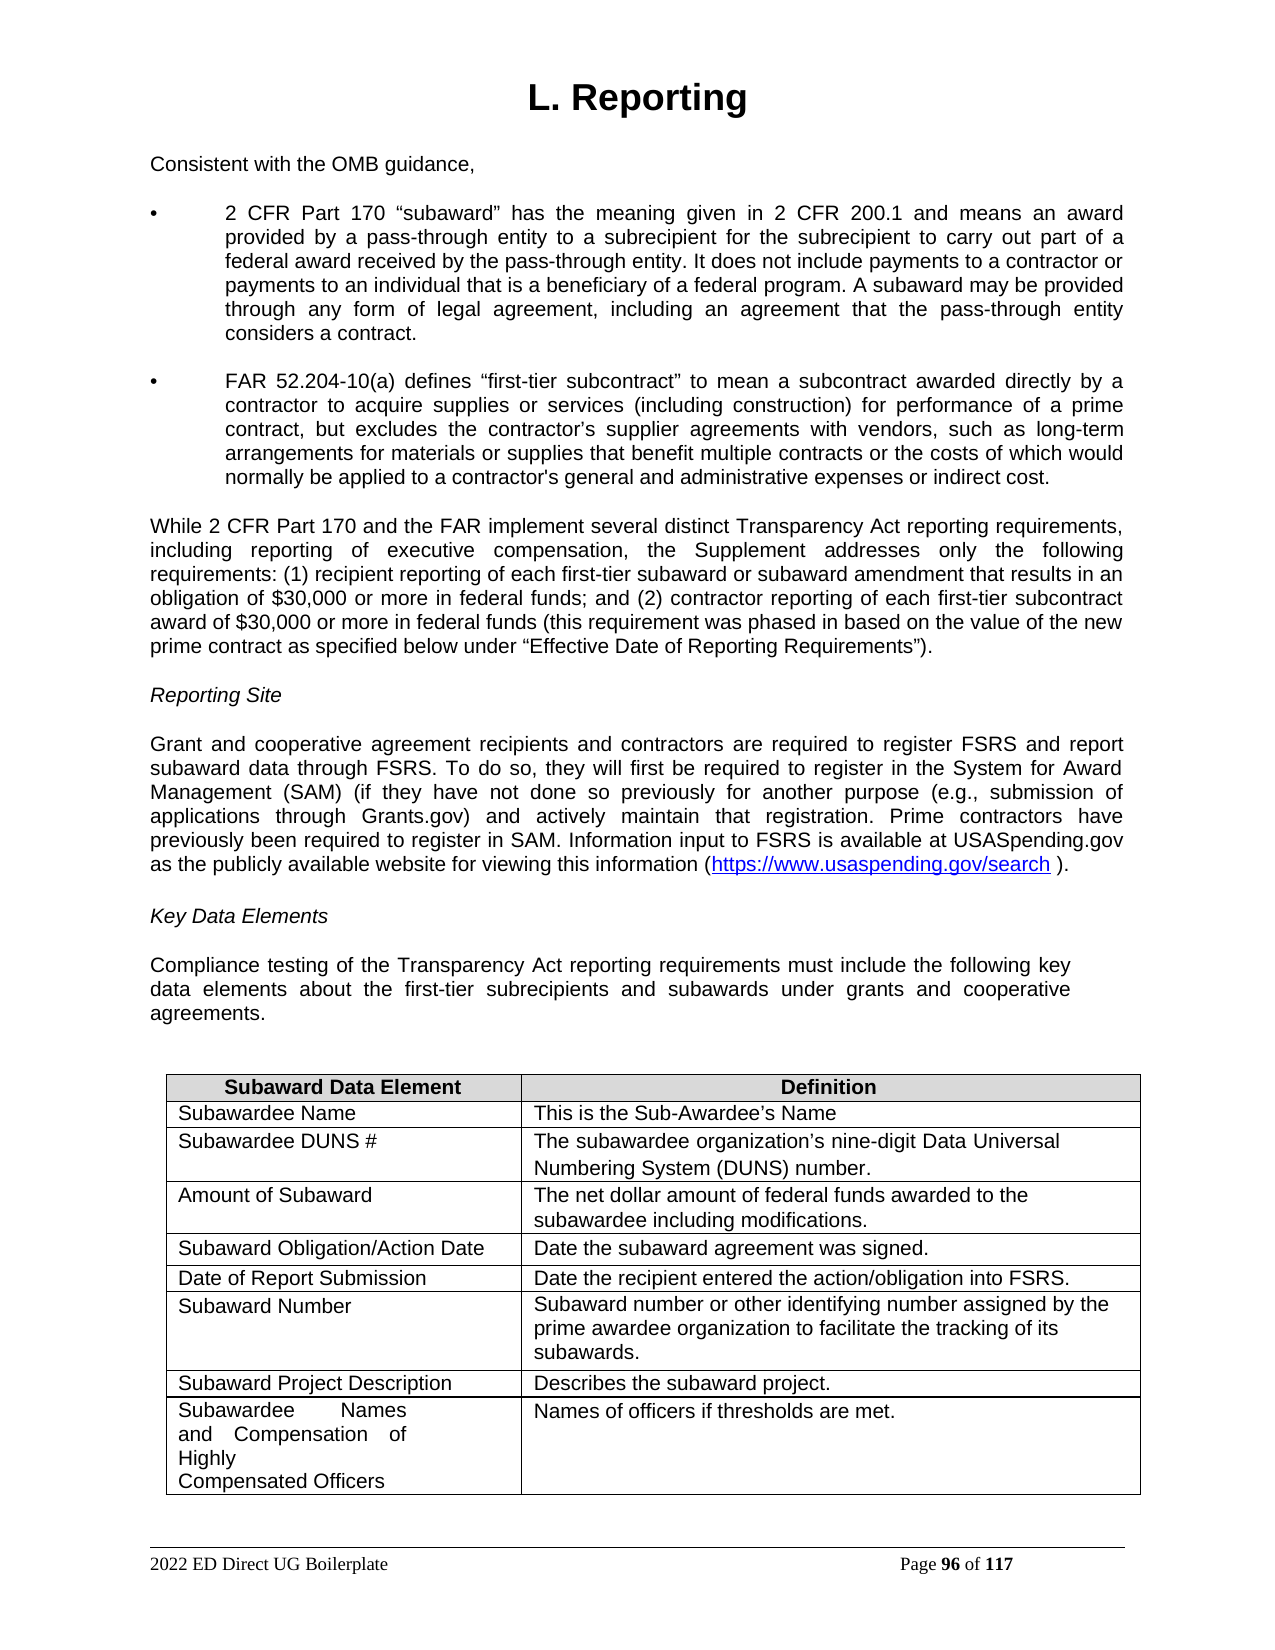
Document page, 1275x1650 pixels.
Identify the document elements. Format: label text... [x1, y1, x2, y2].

table_cell Date the recipient entered the action/obligation into FSRS. [522, 1266, 1140, 1291]
table_cell This is the Sub-Awardee’s Name [522, 1102, 1140, 1127]
table_cell Subaward number or other identifying number assigned by the prime awardee organization to facilitate the tracking of its subawards. [522, 1292, 1140, 1370]
text • 2 CFR Part 170 “subaward” has the meaning given in 2 CFR 200.1 and means an award provided by a pass-through entity to a subrecipient for the subrecipient to carry out part of a federal award received by the pass-through entity. It does not include payments to a contractor or payments to an individual that is a beneficiary of a federal program. A subaward may be provided through any form of legal agreement, including an agreement that the pass-through entity considers a contract. [150, 199, 1125, 344]
table_cell Names of officers if thresholds are met. [522, 1398, 1140, 1494]
table_cell Subaward Number [167, 1292, 521, 1370]
table_cell Subawardee DUNS # [167, 1128, 521, 1181]
table_cell Date the subaward agreement was signed. [522, 1234, 1140, 1265]
text Reporting Site [150, 681, 1125, 707]
table_cell The net dollar amount of federal funds awarded to the subawardee including modifications. [522, 1182, 1140, 1233]
table_cell Amount of Subaward [167, 1182, 521, 1233]
table_cell The subawardee organization’s nine-digit Data Universal Numbering System (DUNS) number. [522, 1128, 1140, 1181]
text Compliance testing of the Transparency Act reporting requirements must include the following key data elements about the first-tier subrecipients and subawards under grants and cooperative agreements. [150, 953, 1073, 1025]
text While 2 CFR Part 170 and the FAR implement several distinct Transparency Act reporting requirements, including reporting of executive compensation, the Supplement addresses only the following requirements: (1) recipient reporting of each first-tier subaward or subaward amendment that results in an obligation of $30,000 or more in federal funds; and (2) contractor reporting of each first-tier subcontract award of $30,000 or more in federal funds (this requirement was phased in based on the value of the new prime contract as specified below under “Effective Date of Reporting Requirements”). [150, 512, 1125, 658]
table_cell Subaward Project Description [167, 1371, 521, 1396]
text Key Data Elements [150, 904, 1125, 928]
table_cell Subawardee Name [167, 1102, 521, 1127]
table_header Subaward Data Element [167, 1075, 521, 1101]
text • FAR 52.204-10(a) defines “first-tier subcontract” to mean a subcontract awarded directly by a contractor to acquire supplies or services (including construction) for performance of a prime contract, but excludes the contractor’s supplier agreements with vendors, such as long-term arrangements for materials or supplies that benefit multiple contracts or the costs of which would normally be applied to a contractor's general and administrative expenses or indirect cost. [150, 368, 1125, 489]
table_header Definition [522, 1075, 1140, 1101]
table_cell Date of Report Submission [167, 1266, 521, 1291]
text Grant and cooperative agreement recipients and contractors are required to register FSRS and report subaward data through FSRS. To do so, they will first be required to register in the System for Award Management (SAM) (if they have not done so previously for another purpose (e.g., submission of applications through Grants.gov) and actively maintain that registration. Prime contractors have previously been required to register in SAM. Information input to FSRS is available at USASpending.gov as the publicly available website for viewing this information (https://www.usaspending.gov/search ). [150, 730, 1125, 878]
text Consistent with the OMB guidance, [150, 152, 1125, 176]
table_cell Describes the subaward project. [522, 1371, 1140, 1396]
table_cell Subawardee Names and Compensation of Highly Compensated Officers [167, 1398, 521, 1494]
table_cell Subaward Obligation/Action Date [167, 1234, 521, 1265]
